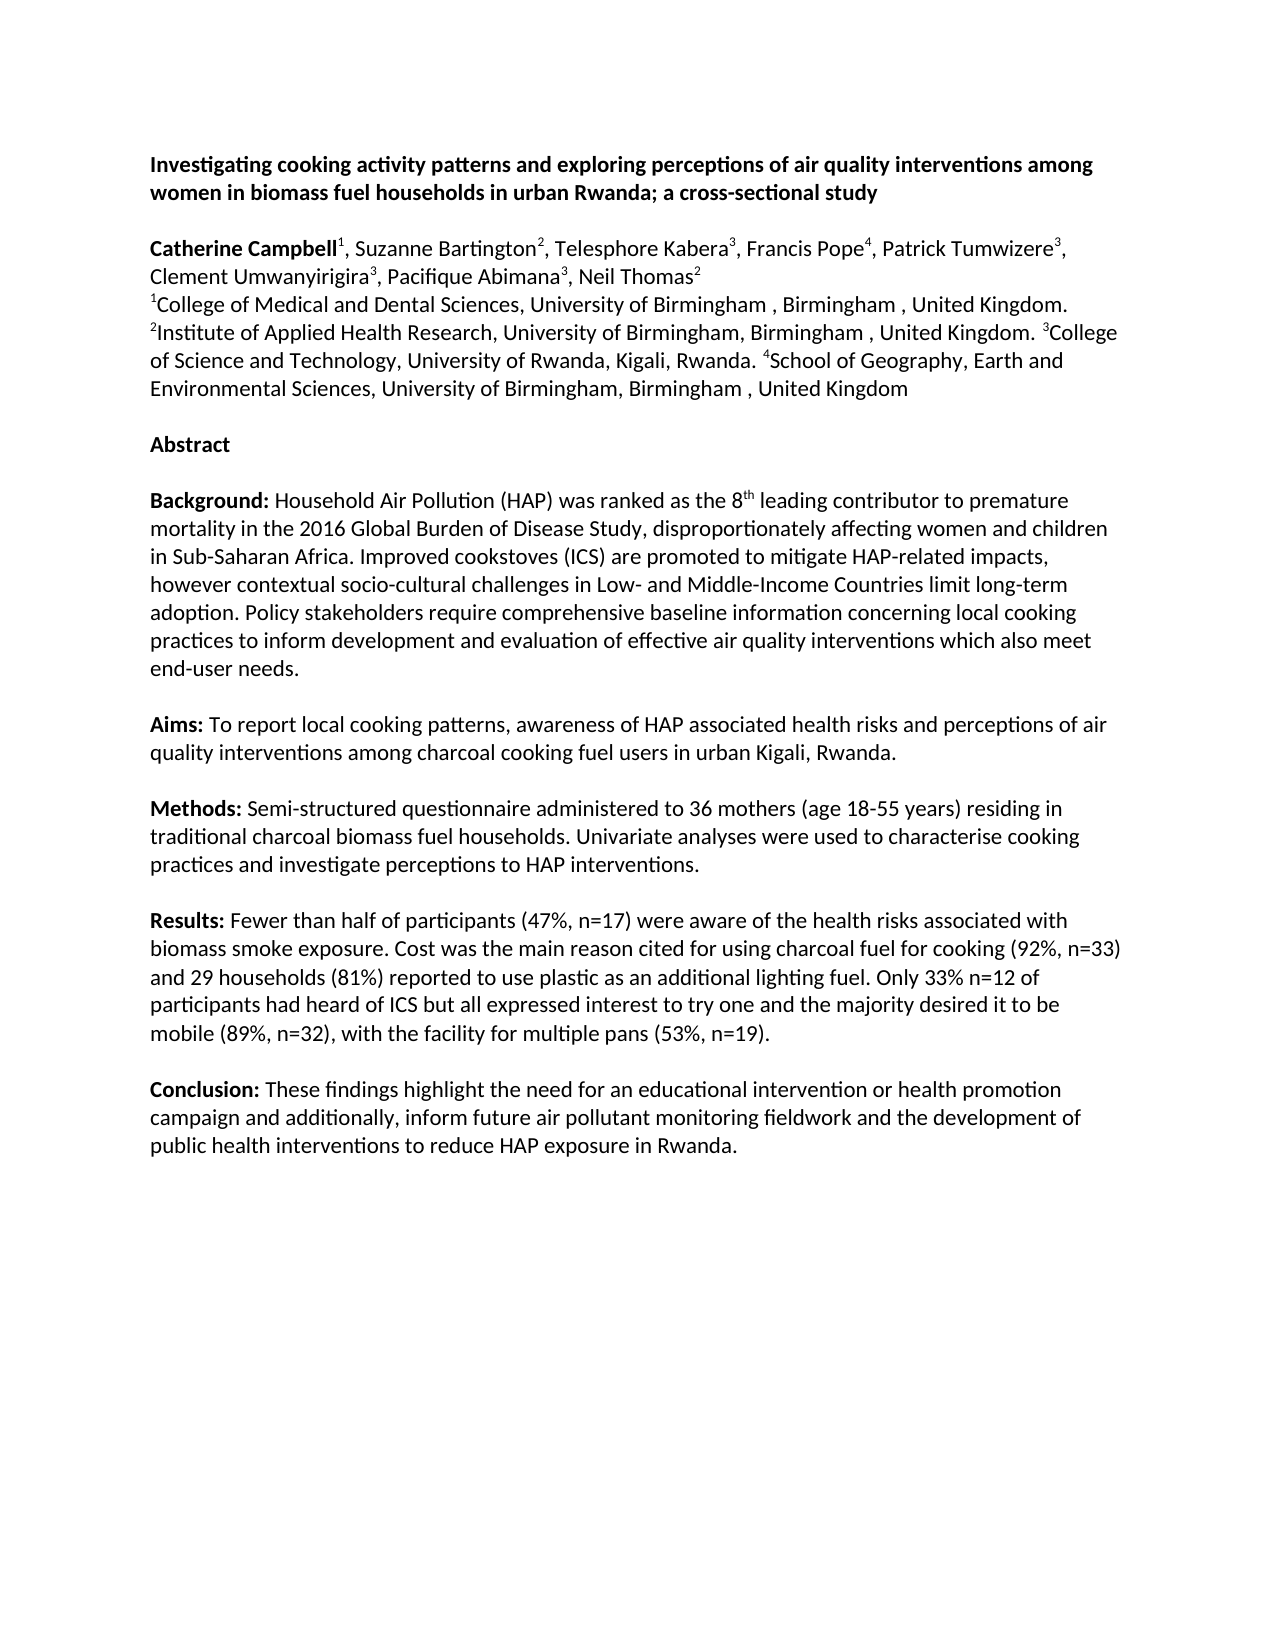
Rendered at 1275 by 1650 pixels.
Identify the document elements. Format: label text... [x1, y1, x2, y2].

text Catherine Campbell1, Suzanne Bartington2, Telesphore Kabera3, Francis Pope4, Patrick Tumwizere3, Clement Umwanyirigira3, Pacifique Abimana3, Neil Thomas2 [150, 234, 1125, 290]
text Investigating cooking activity patterns and exploring perceptions of air quality interventions among women in biomass fuel households in urban Rwanda; a cross-sectional study [150, 150, 1125, 206]
text Methods: Semi-structured questionnaire administered to 36 mothers (age 18-55 years) residing in traditional charcoal biomass fuel households. Univariate analyses were used to characterise cooking practices and investigate perceptions to HAP interventions. [150, 794, 1125, 878]
text Aims: To report local cooking patterns, awareness of HAP associated health risks and perceptions of air quality interventions among charcoal cooking fuel users in urban Kigali, Rwanda. [150, 710, 1125, 766]
text Abstract [150, 430, 1125, 458]
text Conclusion: These findings highlight the need for an educational intervention or health promotion campaign and additionally, inform future air pollutant monitoring fieldwork and the development of public health interventions to reduce HAP exposure in Rwanda. [150, 1075, 1125, 1159]
text Background: Household Air Pollution (HAP) was ranked as the 8th leading contributor to premature mortality in the 2016 Global Burden of Disease Study, disproportionately affecting women and children in Sub-Saharan Africa. Improved cookstoves (ICS) are promoted to mitigate HAP-related impacts, however contextual socio-cultural challenges in Low- and Middle-Income Countries limit long-term adoption. Policy stakeholders require comprehensive baseline information concerning local cooking practices to inform development and evaluation of effective air quality interventions which also meet end-user needs. [150, 486, 1125, 682]
text Results: Fewer than half of participants (47%, n=17) were aware of the health risks associated with biomass smoke exposure. Cost was the main reason cited for using charcoal fuel for cooking (92%, n=33) and 29 households (81%) reported to use plastic as an additional lighting fuel. Only 33% n=12 of participants had heard of ICS but all expressed interest to try one and the majority desired it to be mobile (89%, n=32), with the facility for multiple pans (53%, n=19). [150, 907, 1125, 1047]
text 1College of Medical and Dental Sciences, University of Birmingham , Birmingham , United Kingdom. 2Institute of Applied Health Research, University of Birmingham, Birmingham , United Kingdom. 3College of Science and Technology, University of Rwanda, Kigali, Rwanda. 4School of Geography, Earth and Environmental Sciences, University of Birmingham, Birmingham , United Kingdom [150, 290, 1125, 402]
